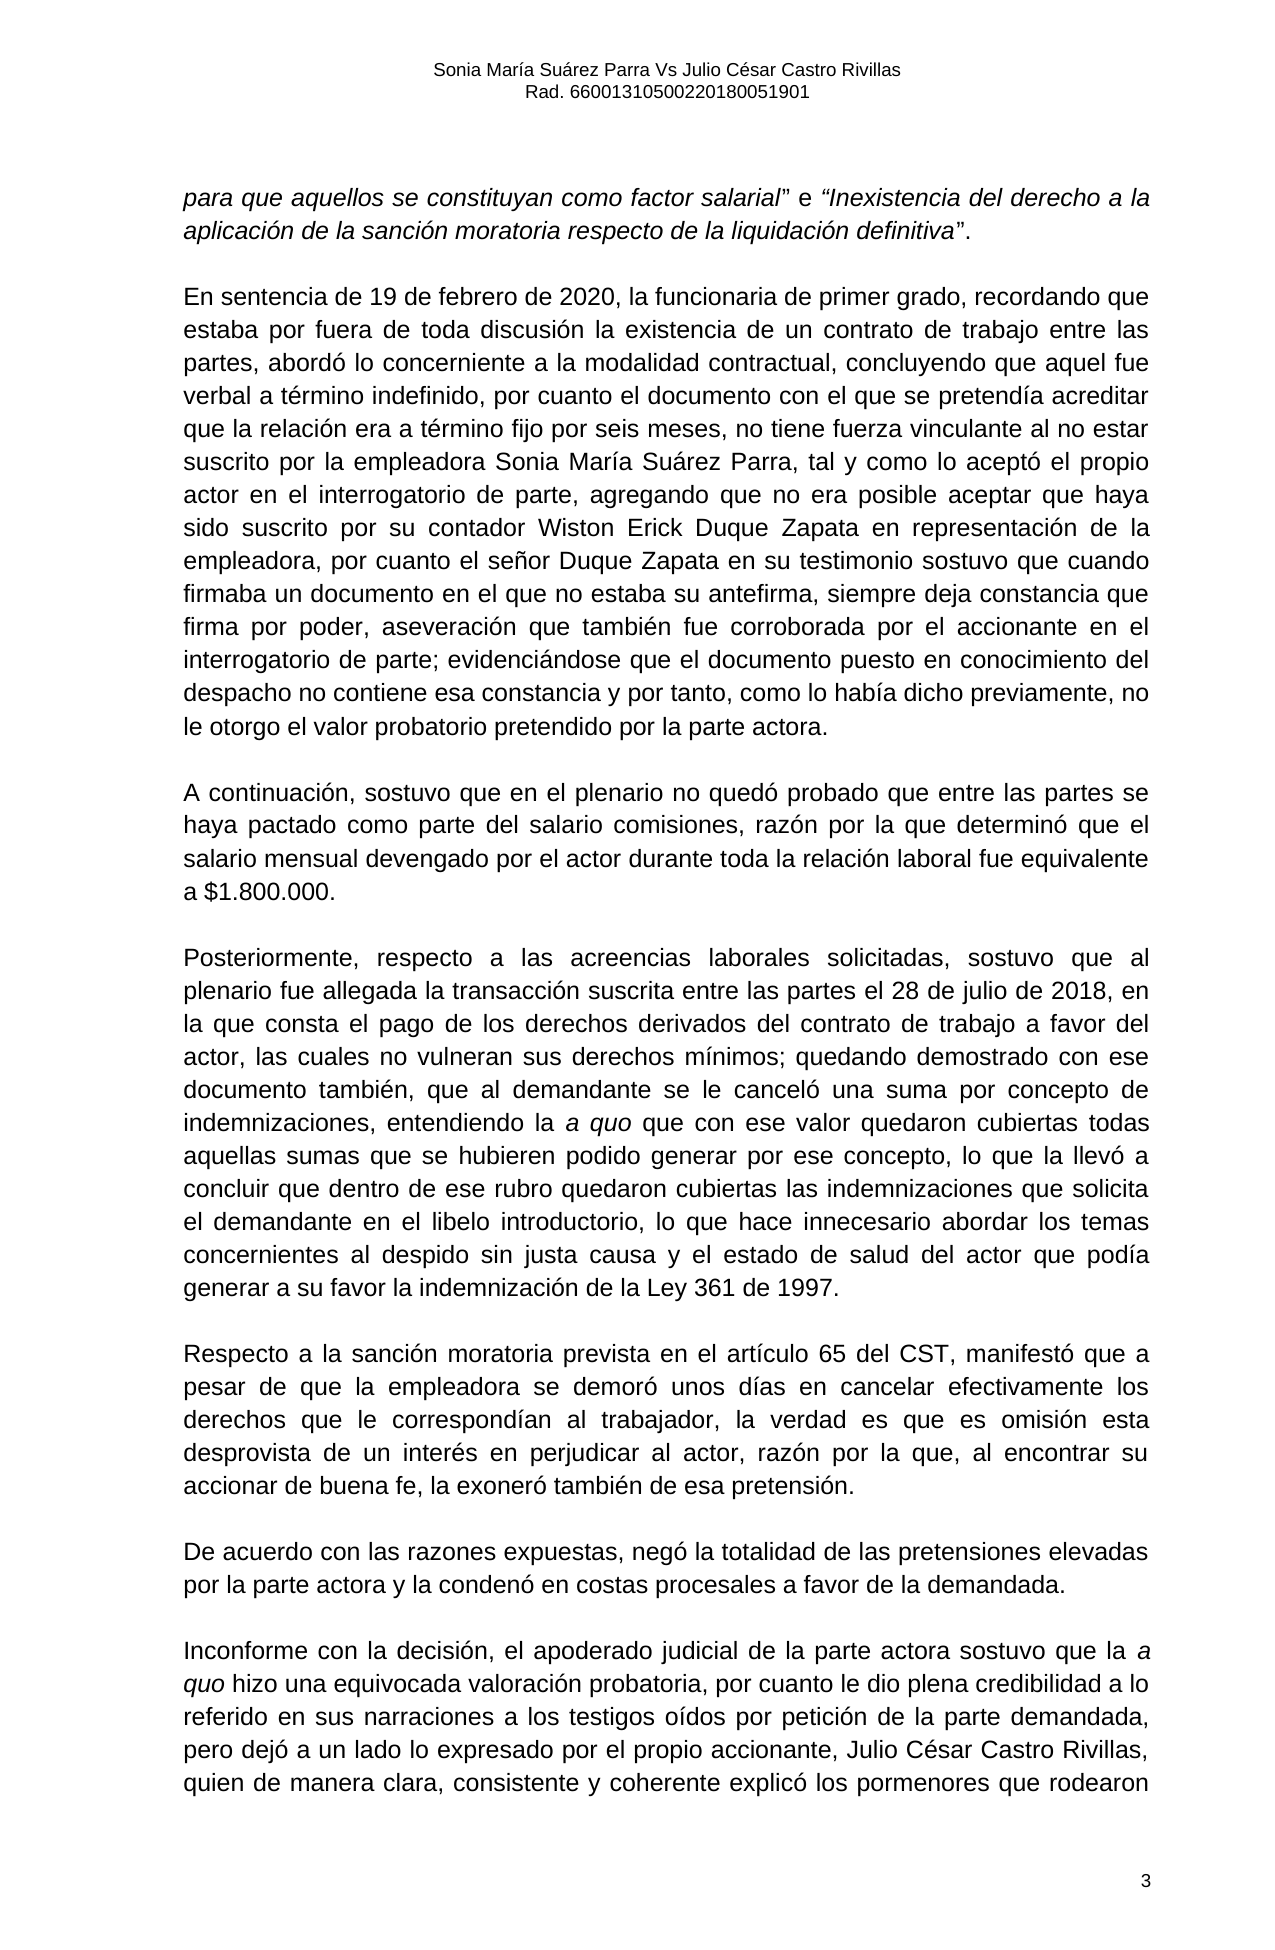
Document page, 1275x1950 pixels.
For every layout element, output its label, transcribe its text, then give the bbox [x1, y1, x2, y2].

text De acuerdo con las razones expuestas, negó la totalidad de las pretensiones elevadas por la parte actora y la condenó en costas procesales a favor de la demandada. [183, 1537, 1151, 1599]
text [183, 1636, 1151, 1797]
text Respecto a la sanción moratoria prevista en el artículo 65 del CST, manifestó que a pesar de que la empleadora se demoró unos días en cancelar efectivamente los derechos que le correspondían al trabajador, la verdad es que es omisión esta desprovista de un interés en perjudicar al actor, razón por la que, al encontrar su accionar de buena fe, la exoneró también de esa pretensión. [183, 1339, 1151, 1500]
text Posteriormente, respecto a las acreencias laborales solicitadas, sostuvo que al plenario fue allegada la transacción suscrita entre las partes el 28 de julio de 2018, en la que consta el pago de los derechos derivados del contrato de trabajo a favor del actor, las cuales no vulneran sus derechos mínimos; quedando demostrado con ese documento también, que al demandante se le canceló una suma por concepto de indemnizaciones, entendiendo la a quo que con ese valor quedaron cubiertas todas aquellas sumas que se hubieren podido generar por ese concepto, lo que la llevó a concluir que dentro de ese rubro quedaron cubiertas las indemnizaciones que solicita el demandante en el libelo introductorio, lo que hace innecesario abordar los temas concernientes al despido sin justa causa y el estado de salud del actor que podía generar a su favor la indemnización de la Ley 361 de 1997. [183, 943, 1151, 1302]
text En sentencia de 19 de febrero de 2020, la funcionaria de primer grado, recordando que estaba por fuera de toda discusión la existencia de un contrato de trabajo entre las partes, abordó lo concerniente a la modalidad contractual, concluyendo que aquel fue verbal a término indefinido, por cuanto el documento con el que se pretendía acreditar que la relación era a término fijo por seis meses, no tiene fuerza vinculante al no estar suscrito por la empleadora Sonia María Suárez Parra, tal y como lo aceptó el propio actor en el interrogatorio de parte, agregando que no era posible aceptar que haya sido suscrito por su contador Wiston Erick Duque Zapata en representación de la empleadora, por cuanto el señor Duque Zapata en su testimonio sostuvo que cuando firmaba un documento en el que no estaba su antefirma, siempre deja constancia que firma por poder, aseveración que también fue corroborada por el accionante en el interrogatorio de parte; evidenciándose que el documento puesto en conocimiento del despacho no contiene esa constancia y por tanto, como lo había dicho previamente, no le otorgo el valor probatorio pretendido por la parte actora. [183, 282, 1151, 740]
text A continuación, sostuvo que en el plenario no quedó probado que entre las partes se haya pactado como parte del salario comisiones, razón por la que determinó que el salario mensual devengado por el actor durante toda la relación laboral fue equivalente a $1.800.000. [183, 777, 1151, 905]
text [183, 183, 1151, 245]
